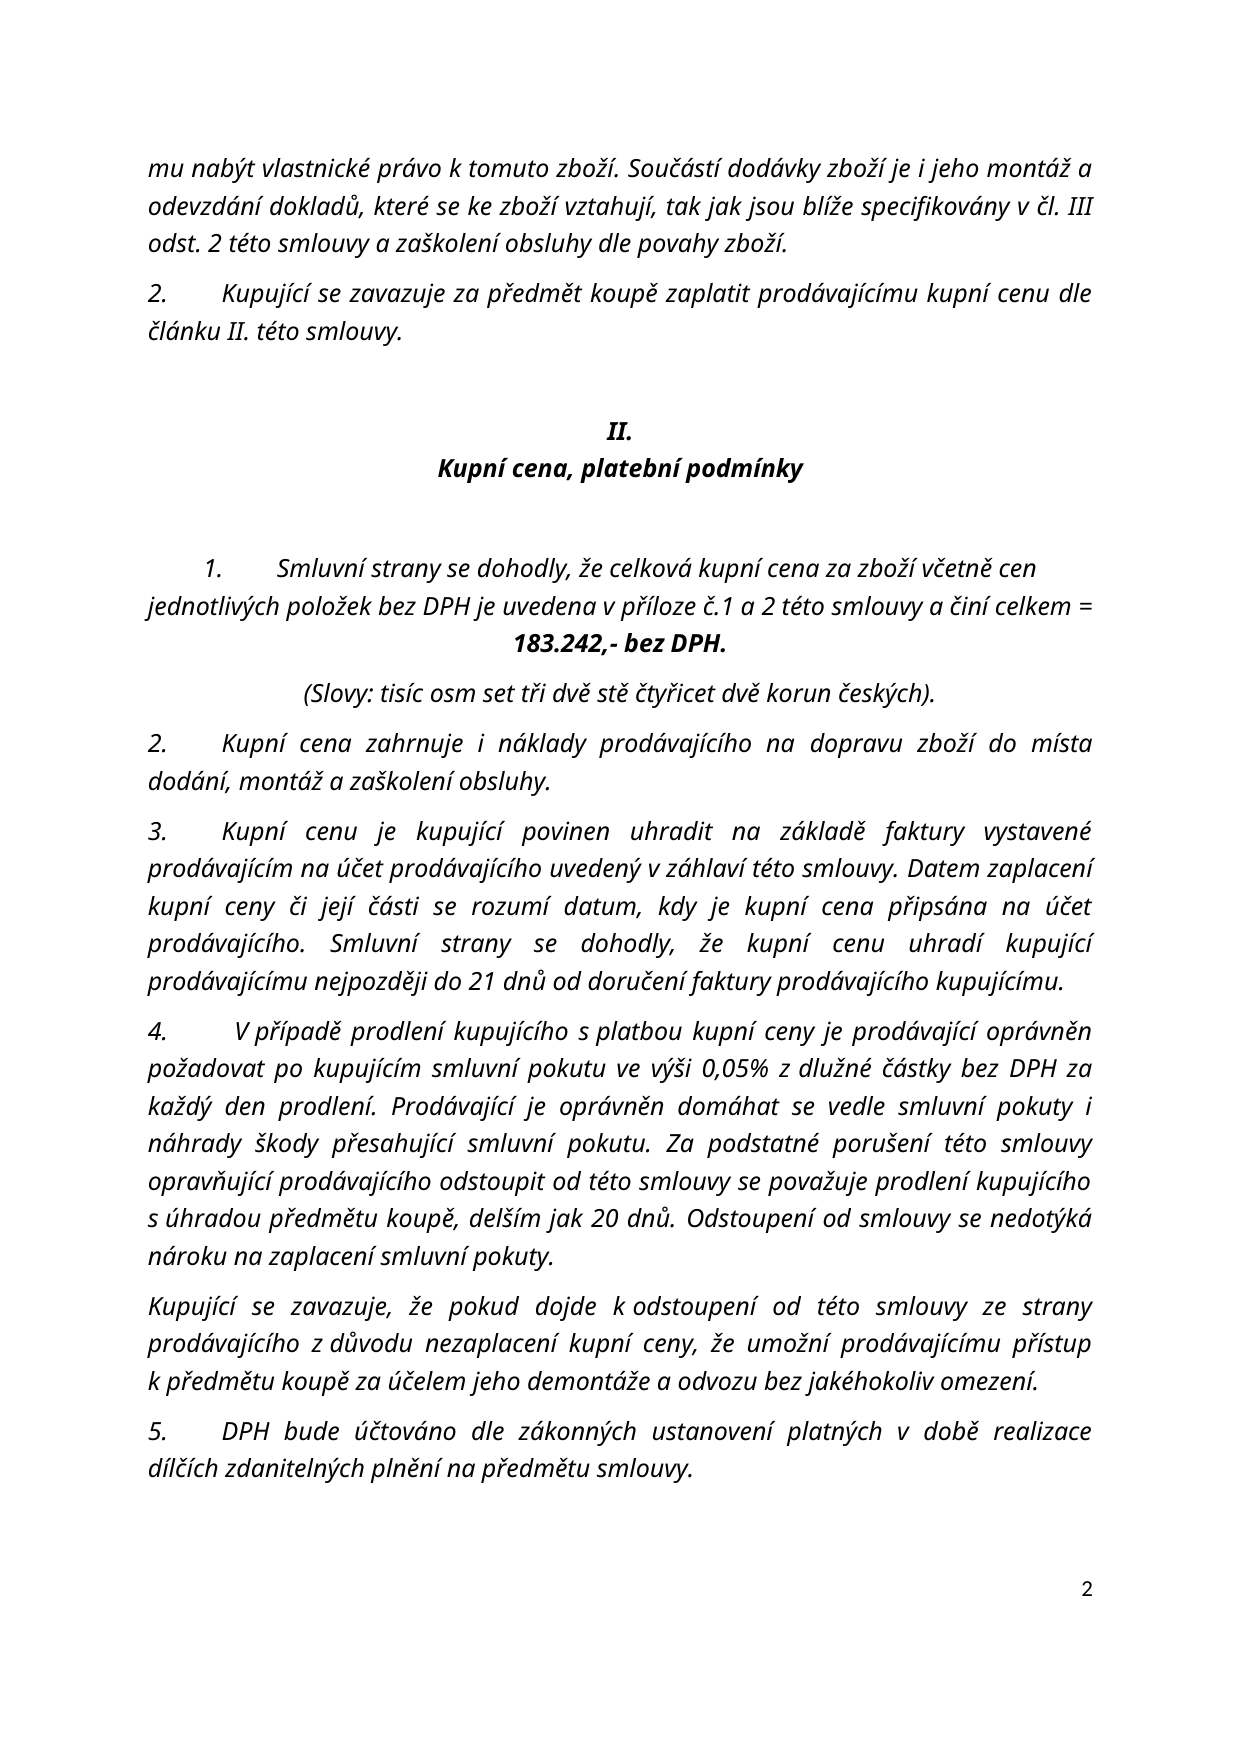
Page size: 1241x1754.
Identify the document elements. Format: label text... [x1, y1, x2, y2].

list V případě prodlení kupujícího s platbou kupní ceny je prodávající oprávněn požadovat po kupujícím smluvní pokutu ve výši 0,05% z dlužné částky bez DPH za každý den prodlení. Prodávající je oprávněn domáhat se vedle smluvní pokuty i náhrady škody přesahující smluvní pokutu. Za podstatné porušení této smlouvy opravňující prodávajícího odstoupit od této smlouvy se považuje prodlení kupujícího s úhradou předmětu koupě, delším jak 20 dnů. Odstoupení od smlouvy se nedotýká nároku na zaplacení smluvní pokuty. [148, 1010, 1093, 1273]
text Kupující se zavazuje, že pokud dojde k odstoupení od této smlouvy ze strany prodávajícího z důvodu nezaplacení kupní ceny, že umožní prodávajícímu přístup k předmětu koupě za účelem jeho demontáže a odvozu bez jakéhokoliv omezení. [148, 1285, 1093, 1398]
text (Slovy: tisíc osm set tři dvě stě čtyřicet dvě korun českých). [148, 673, 1093, 710]
list Smluvní strany se dohodly, že celková kupní cena za zboží včetně cen jednotlivých položek bez DPH je uvedena v příloze č.1 a 2 této smlouvy a činí celkem = 183.242,- bez DPH. [148, 548, 1093, 660]
text 5. DPH bude účtováno dle zákonných ustanovení platných v době realizace dílčích zdanitelných plnění na předmětu smlouvy. [148, 1410, 1093, 1485]
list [148, 148, 1093, 260]
list Kupující se zavazuje za předmět koupě zaplatit prodávajícímu kupní cenu dle článku II. této smlouvy. [148, 273, 1093, 348]
list Kupní cena zahrnuje i náklady prodávajícího na dopravu zboží do místa dodání, montáž a zaškolení obsluhy. [148, 723, 1093, 798]
text II. Kupní cena, platební podmínky [148, 410, 1093, 485]
list Kupní cenu je kupující povinen uhradit na základě faktury vystavené prodávajícím na účet prodávajícího uvedený v záhlaví této smlouvy. Datem zaplacení kupní ceny či její části se rozumí datum, kdy je kupní cena připsána na účet prodávajícího. Smluvní strany se dohodly, že kupní cenu uhradí kupující prodávajícímu nejpozději do 21 dnů od doručení faktury prodávajícího kupujícímu. [148, 810, 1093, 998]
